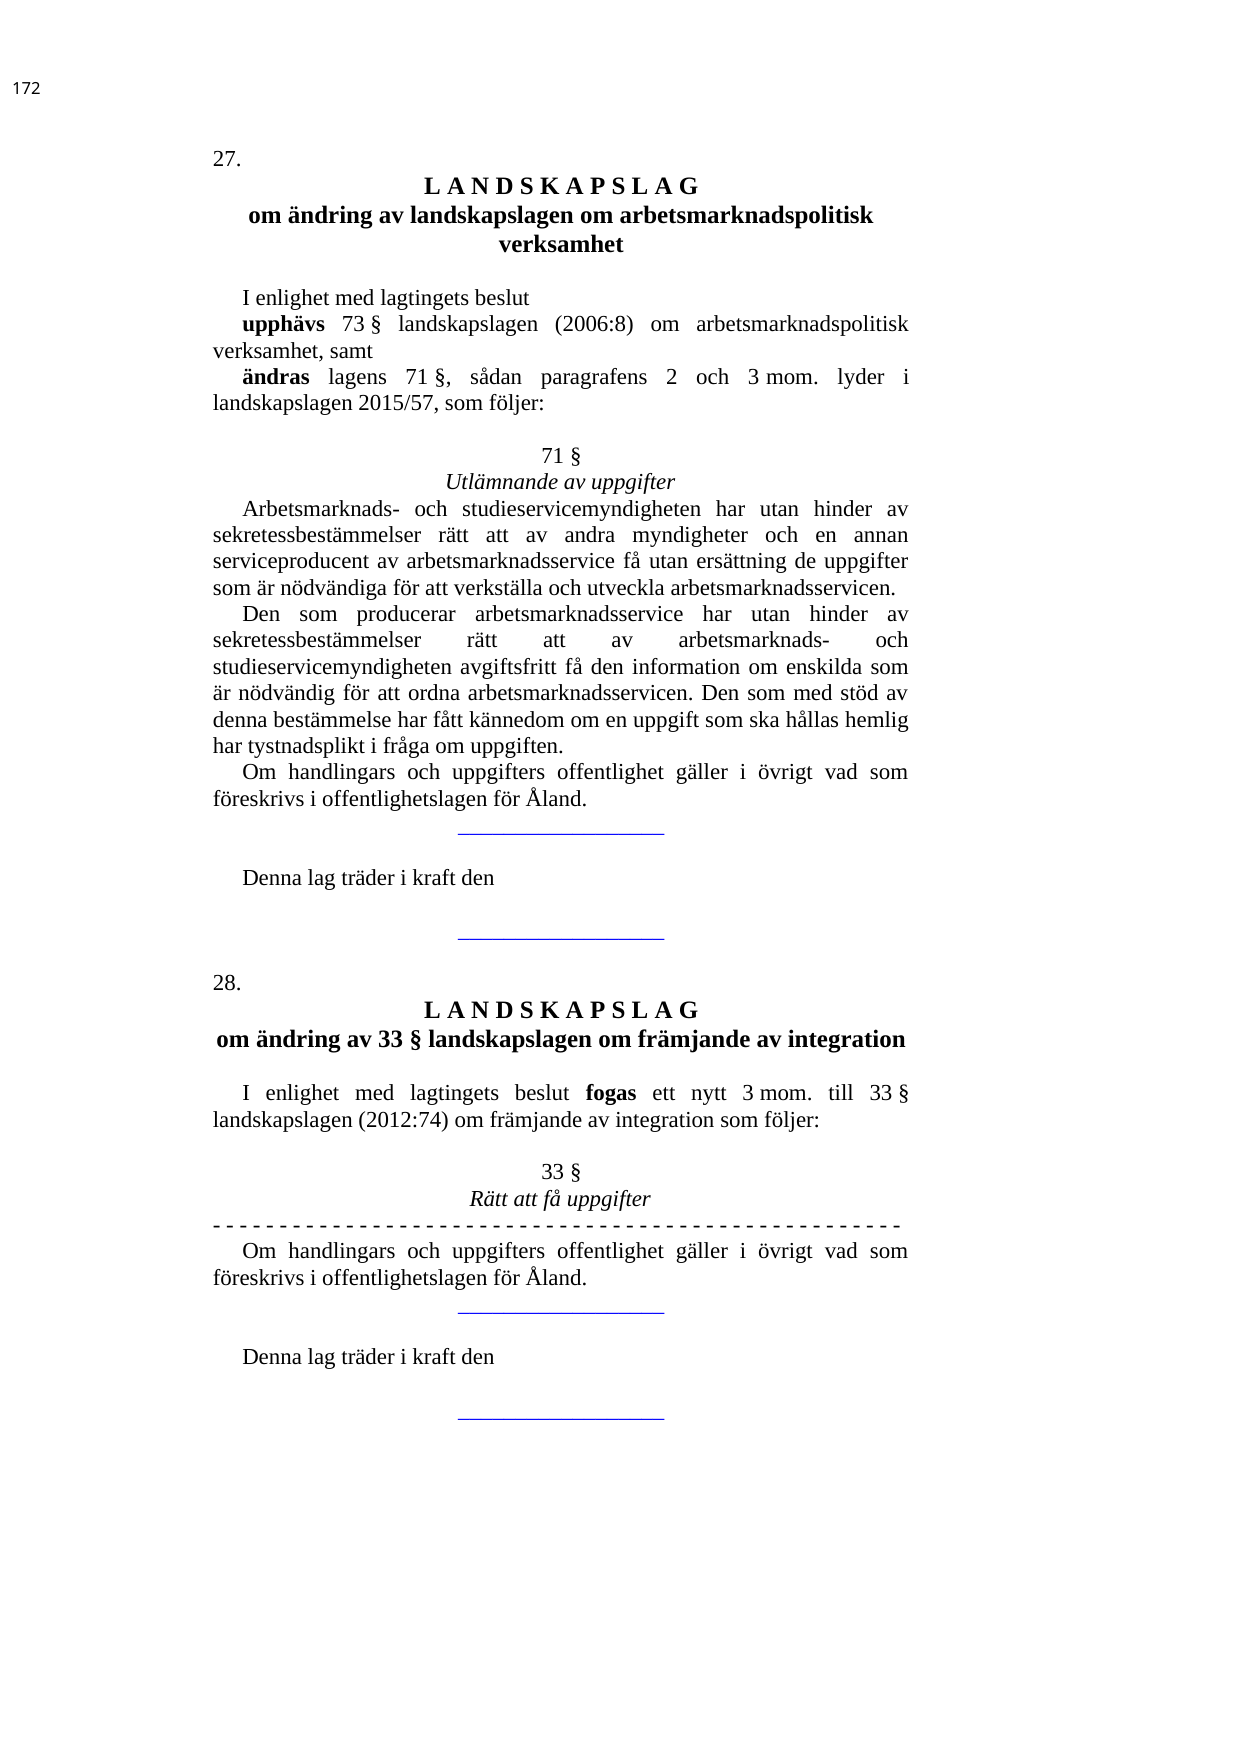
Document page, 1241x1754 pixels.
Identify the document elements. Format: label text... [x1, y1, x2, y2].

text Denna lag träder i kraft den [213, 1343, 909, 1369]
text L A N D S K A P S L A G om ändring av landskapslagen om arbetsmarknadspolitisk verksamhet [213, 171, 909, 258]
text ändras lagens 71 §, sådan paragrafens 2 och 3 mom. lyder i landskapslagen 2015/57, som följer: [213, 363, 909, 416]
text Om handlingars och uppgifters offentlighet gäller i övrigt vad som föreskrivs i offentlighetslagen för Åland. [213, 758, 909, 811]
text upphävs 73 § landskapslagen (2006:8) om arbetsmarknadspolitisk verksamhet, samt [213, 310, 909, 363]
text L A N D S K A P S L A G om ändring av 33 § landskapslagen om främjande av integration [213, 996, 909, 1053]
text Arbetsmarknads- och studieservicemyndigheten har utan hinder av sekretessbestämmelser rätt att av andra myndigheter och en annan serviceproducent av arbetsmarknadsservice få utan ersättning de uppgifter som är nödvändiga för att verkställa och utveckla arbetsmarknadsservicen. [213, 495, 909, 600]
text I enlighet med lagtingets beslut [213, 284, 909, 310]
text - - - - - - - - - - - - - - - - - - - - - - - - - - - - - - - - - - - - - - - - - - - - - - - - - - - - [213, 1211, 909, 1237]
text 27. [213, 145, 909, 171]
text __________________ [213, 811, 909, 837]
text Den som producerar arbetsmarknadsservice har utan hinder av sekretessbestämmelser rätt att av arbetsmarknads- och studieservicemyndigheten avgiftsfritt få den information om enskilda som är nödvändig för att ordna arbetsmarknadsservicen. Den som med stöd av denna bestämmelse har fått kännedom om en uppgift som ska hållas hemlig har tystnadsplikt i fråga om uppgiften. [213, 600, 909, 758]
text Om handlingars och uppgifters offentlighet gäller i övrigt vad som föreskrivs i offentlighetslagen för Åland. [213, 1237, 909, 1290]
text 71 § [213, 442, 909, 468]
text Rätt att få uppgifter [213, 1185, 909, 1211]
text __________________ [213, 1396, 909, 1422]
text Utlämnande av uppgifter [213, 468, 909, 495]
text I enlighet med lagtingets beslut fogas ett nytt 3 mom. till 33 § landskapslagen (2012:74) om främjande av integration som följer: [213, 1079, 909, 1132]
text Denna lag träder i kraft den [213, 864, 909, 890]
text 28. [213, 969, 909, 996]
text __________________ [213, 916, 909, 943]
text 33 § [213, 1158, 909, 1185]
text __________________ [213, 1290, 909, 1317]
